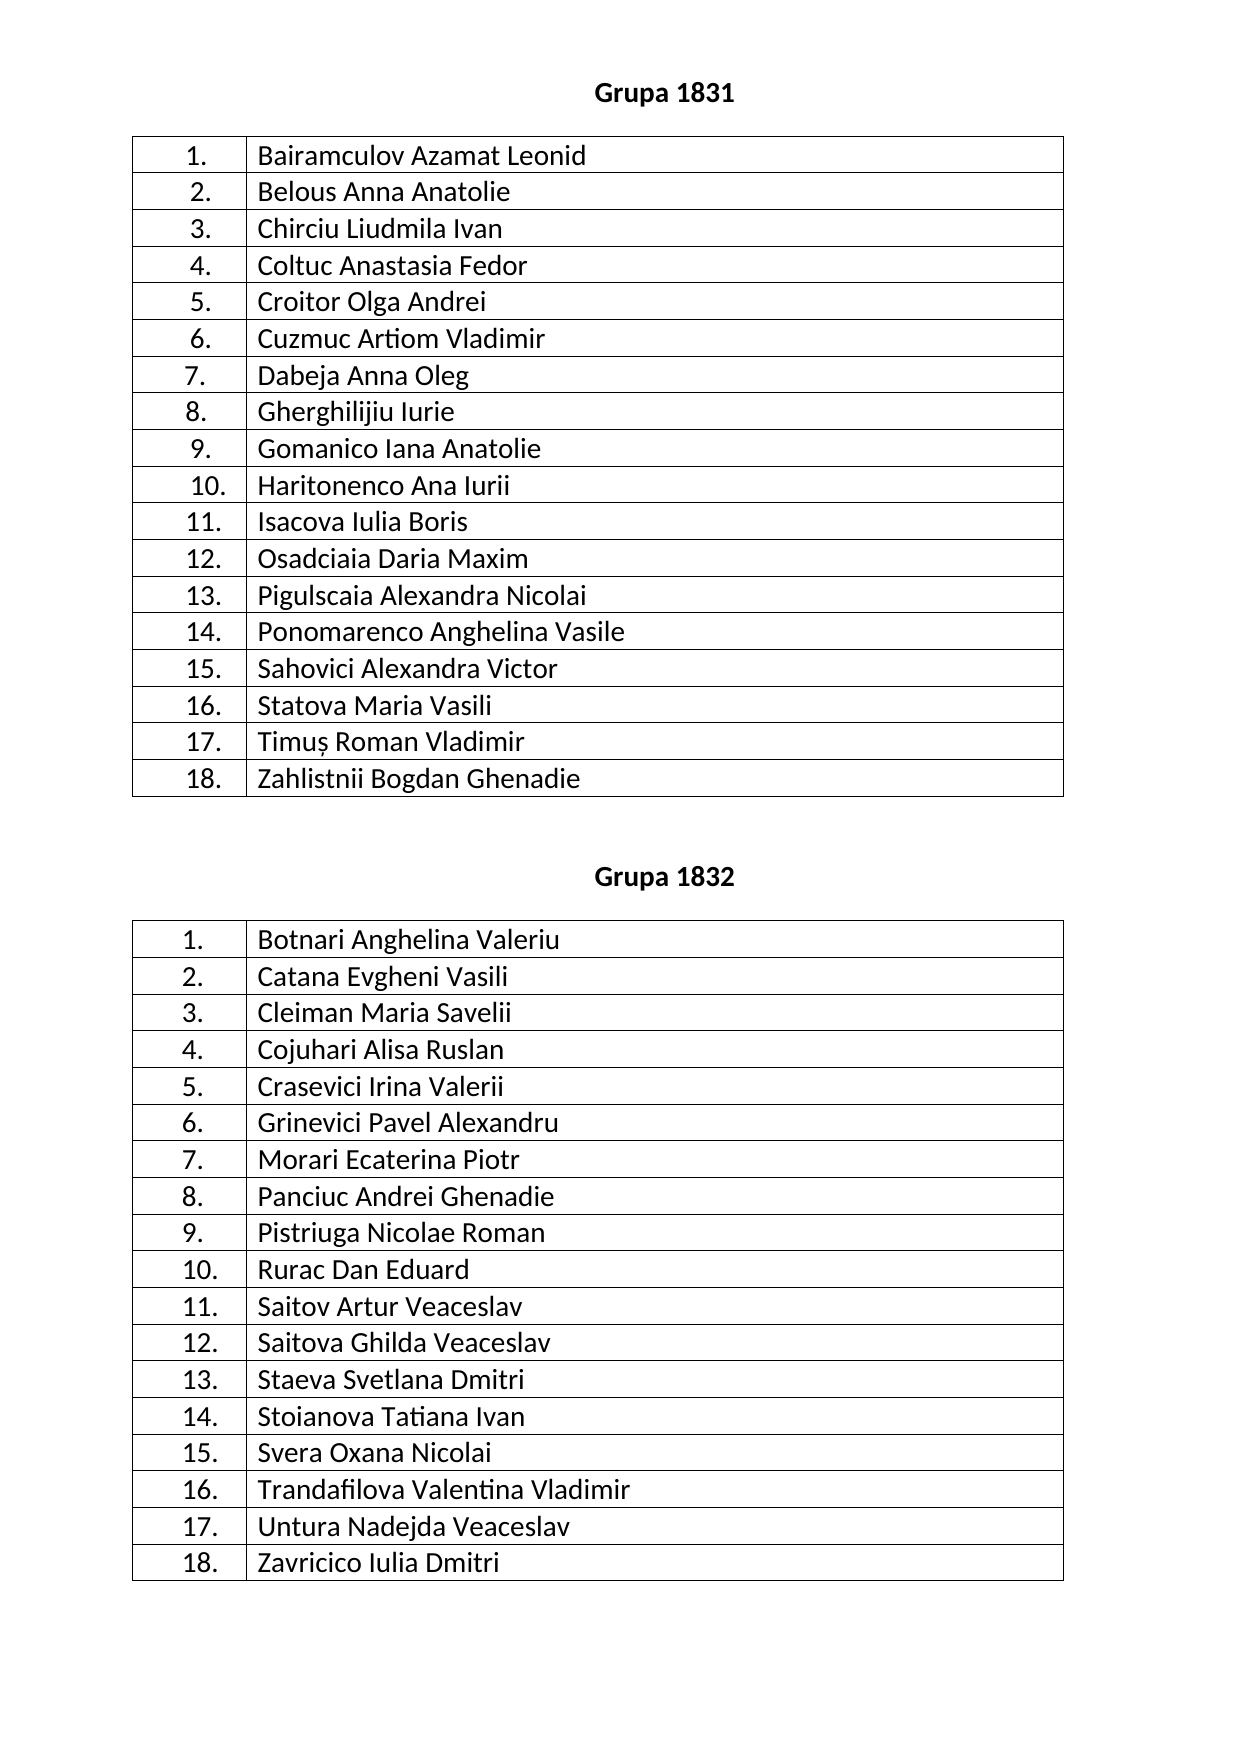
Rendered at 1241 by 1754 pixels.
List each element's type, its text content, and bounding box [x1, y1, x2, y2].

table_cell Untura Nadejda Veaceslav [247, 1508, 1063, 1543]
table_cell Cojuhari Alisa Ruslan [247, 1031, 1063, 1067]
table_cell [133, 1398, 246, 1433]
table_cell [133, 958, 246, 993]
table_cell Stoianova Tatiana Ivan [247, 1398, 1063, 1433]
table_cell Saitov Artur Veaceslav [247, 1288, 1063, 1323]
table_cell [133, 467, 246, 502]
table_cell [133, 1508, 246, 1543]
table_header [133, 921, 246, 957]
table_cell Cuzmuc Artiom Vladimir [247, 320, 1063, 356]
table_cell Saitova Ghilda Veaceslav [247, 1325, 1063, 1360]
table_cell [133, 283, 246, 319]
table_cell [133, 613, 246, 649]
table_cell Gomanico Iana Anatolie [247, 430, 1063, 466]
table_cell [133, 1545, 246, 1580]
table_cell [133, 210, 246, 246]
table_cell Crasevici Irina Valerii [247, 1068, 1063, 1103]
table_header Botnari Anghelina Valeriu [247, 921, 1063, 957]
table_cell Belous Anna Anatolie [247, 173, 1063, 209]
table_cell [133, 1251, 246, 1287]
table_cell Coltuc Anastasia Fedor [247, 247, 1063, 282]
table_cell Gherghilijiu Iurie [247, 393, 1063, 429]
table_cell Grinevici Pavel Alexandru [247, 1105, 1063, 1140]
text Grupa 1832 [177, 858, 1152, 894]
table_cell Haritonenco Ana Iurii [247, 467, 1063, 502]
table_cell Catana Evgheni Vasili [247, 958, 1063, 993]
table_cell [133, 650, 246, 686]
table_cell Cleiman Maria Savelii [247, 995, 1063, 1030]
table_cell Ponomarenco Anghelina Vasile [247, 613, 1063, 649]
table_cell [133, 687, 246, 722]
table_cell Morari Ecaterina Piotr [247, 1141, 1063, 1177]
table_cell Osadciaia Daria Maxim [247, 540, 1063, 576]
table_cell Trandafilova Valentina Vladimir [247, 1471, 1063, 1507]
table_cell [133, 1215, 246, 1250]
table_cell Sahovici Alexandra Victor [247, 650, 1063, 686]
table_cell Timuș Roman Vladimir [247, 723, 1063, 759]
table_cell [133, 247, 246, 282]
table_cell [133, 1471, 246, 1507]
table_cell [133, 1288, 246, 1323]
table_cell Staeva Svetlana Dmitri [247, 1361, 1063, 1397]
table_cell [133, 503, 246, 539]
table_cell [133, 1141, 246, 1177]
table_cell Pistriuga Nicolae Roman [247, 1215, 1063, 1250]
table_cell Zavricico Iulia Dmitri [247, 1545, 1063, 1580]
table_cell Pigulscaia Alexandra Nicolai [247, 577, 1063, 612]
table_cell Statova Maria Vasili [247, 687, 1063, 722]
table_cell [133, 393, 246, 429]
table_header Bairamculov Azamat Leonid [247, 137, 1063, 172]
table_cell [133, 1325, 246, 1360]
table_cell [133, 320, 246, 356]
table_cell [133, 1068, 246, 1103]
table_cell [133, 1105, 246, 1140]
table_cell Dabeja Anna Oleg [247, 357, 1063, 392]
table_cell [133, 1435, 246, 1470]
table_cell [133, 1031, 246, 1067]
table_cell [133, 357, 246, 392]
table_cell [133, 540, 246, 576]
table_cell [133, 430, 246, 466]
table_cell Isacova Iulia Boris [247, 503, 1063, 539]
table_cell Panciuc Andrei Ghenadie [247, 1178, 1063, 1213]
table_cell Zahlistnii Bogdan Ghenadie [247, 760, 1063, 796]
table_cell [133, 760, 246, 796]
table_cell [133, 995, 246, 1030]
table_cell [133, 173, 246, 209]
table_cell [133, 1178, 246, 1213]
table_cell [133, 723, 246, 759]
table_cell Chirciu Liudmila Ivan [247, 210, 1063, 246]
table_cell Croitor Olga Andrei [247, 283, 1063, 319]
table_header [133, 137, 246, 172]
text Grupa 1831 [177, 74, 1152, 109]
table_cell Rurac Dan Eduard [247, 1251, 1063, 1287]
table_cell [133, 1361, 246, 1397]
table_cell [133, 577, 246, 612]
table_cell Svera Oxana Nicolai [247, 1435, 1063, 1470]
